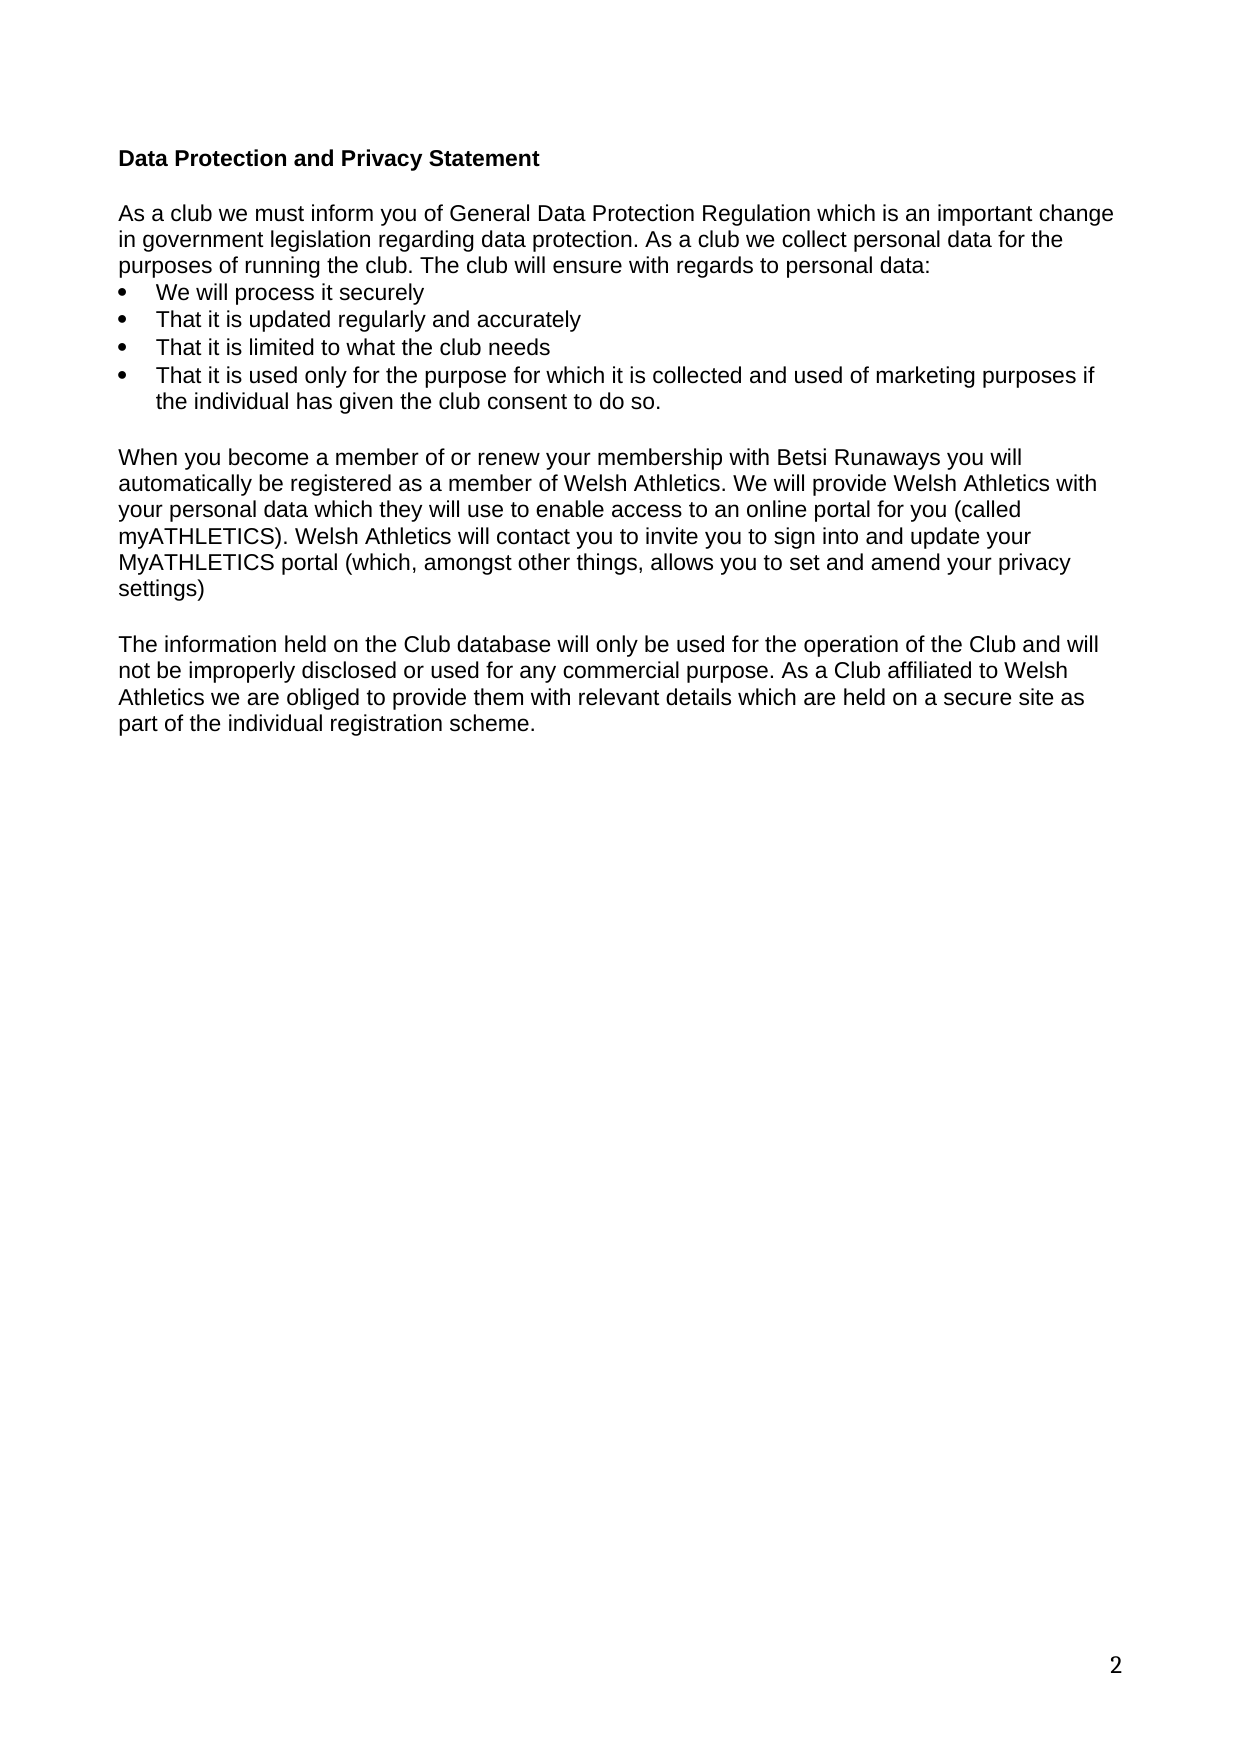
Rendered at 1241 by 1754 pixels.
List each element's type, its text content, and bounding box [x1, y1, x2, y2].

subtitle When you become a member of or renew your membership with Betsi Runaways you will automatically be registered as a member of Welsh Athletics. We will provide Welsh Athletics with your personal data which they will use to enable access to an online portal for you (called myATHLETICS). Welsh Athletics will contact you to invite you to sign into and update your MyATHLETICS portal (which, amongst other things, allows you to set and amend your privacy settings) [118, 444, 1122, 602]
text The information held on the Club database will only be used for the operation of the Club and will not be improperly disclosed or used for any commercial purpose. As a Club affiliated to Welsh Athletics we are obliged to provide them with relevant details which are held on a secure site as part of the individual registration scheme. [118, 631, 1122, 736]
list That it is limited to what the club needs [118, 334, 1122, 360]
list That it is updated regularly and accurately [118, 306, 1122, 333]
text As a club we must inform you of General Data Protection Regulation which is an important change in government legislation regarding data protection. As a club we collect personal data for the purposes of running the club. The club will ensure with regards to personal data: [118, 199, 1122, 279]
list We will process it securely [118, 279, 1122, 305]
text Data Protection and Privacy Statement [118, 144, 1122, 199]
list That it is used only for the purpose for which it is collected and used of marketing purposes if the individual has given the club consent to do so. [118, 362, 1122, 414]
